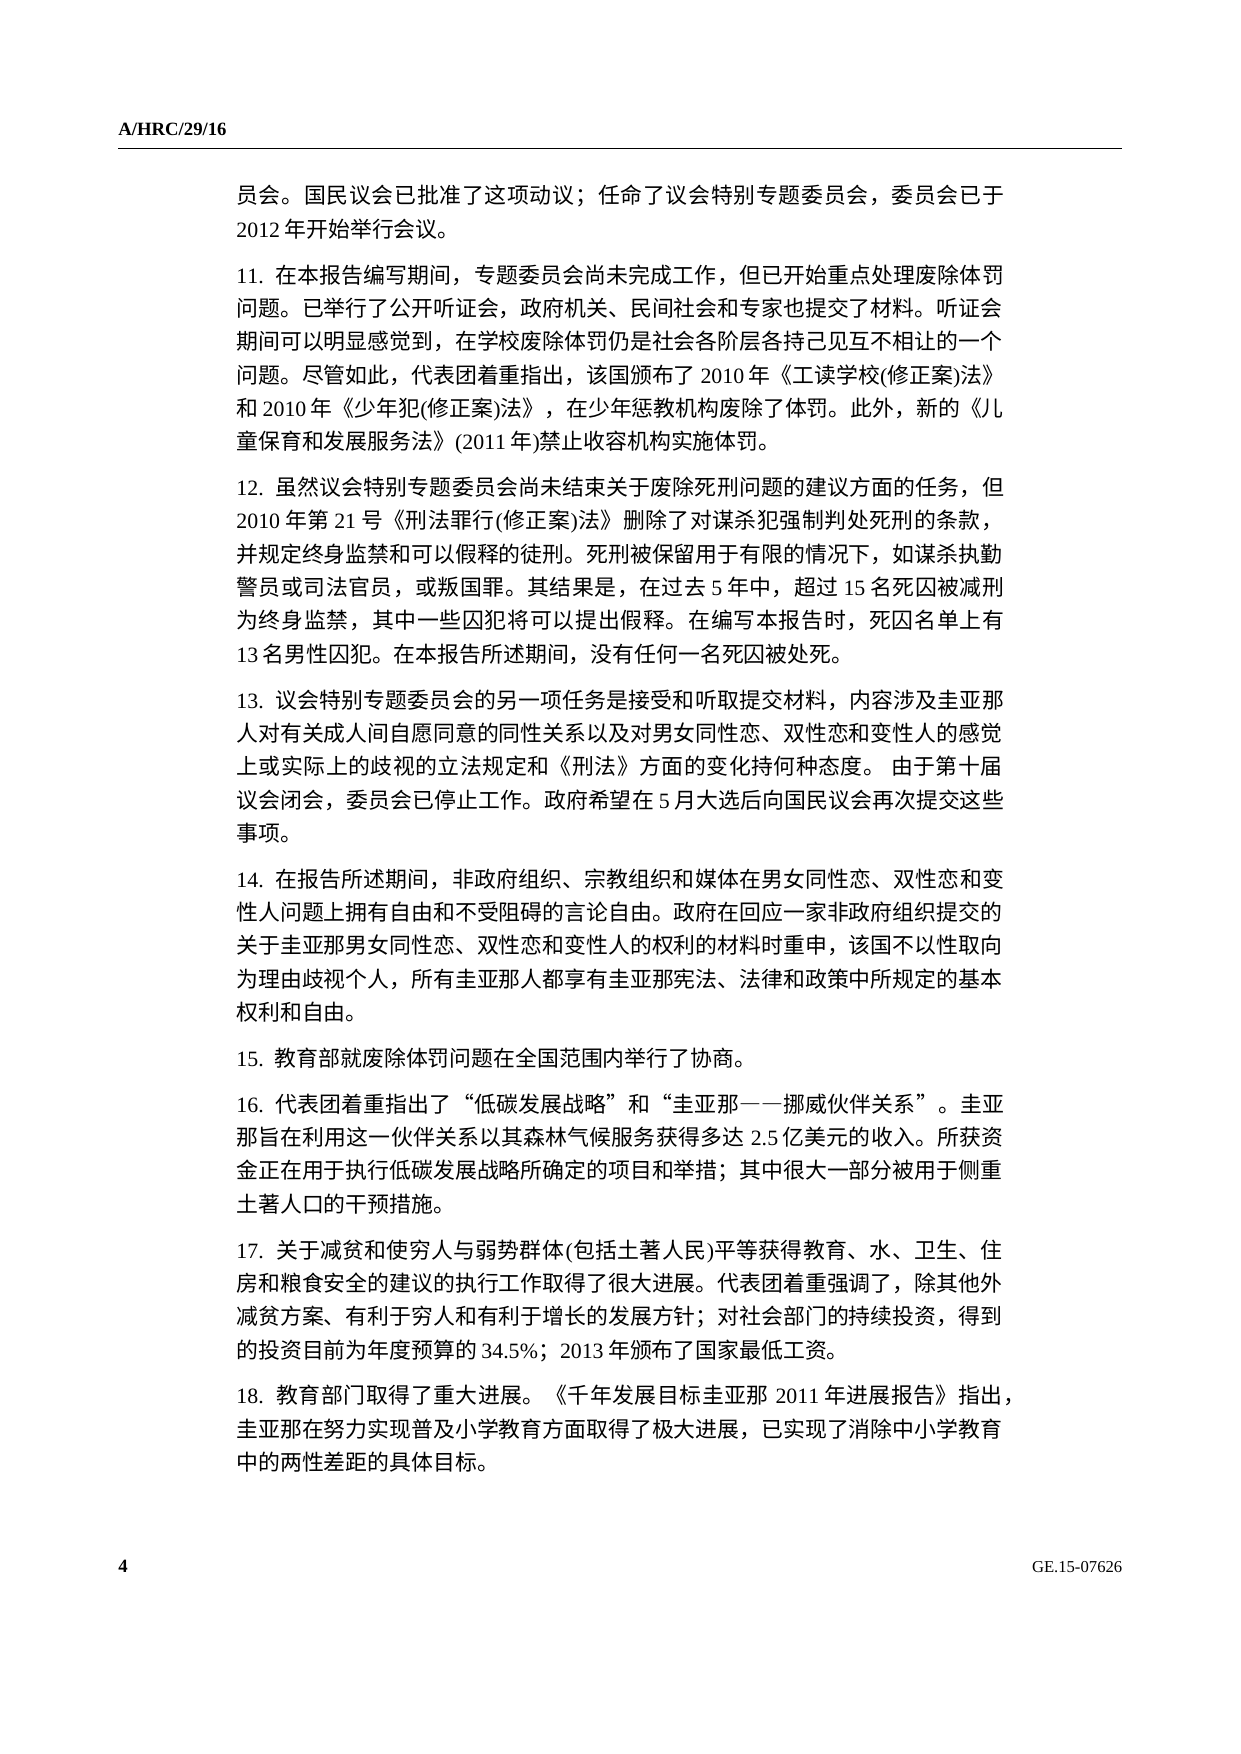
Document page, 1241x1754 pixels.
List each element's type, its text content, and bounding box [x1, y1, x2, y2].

text 17. 关于减贫和使穷人与弱势群体(包括土著人民)平等获得教育、水、卫生、住房和粮食安全的建议的执行工作取得了很大进展。代表团着重强调了，除其他外：减贫方案、有利于穷人和有利于增长的发展方针；对社会部门的持续投资，得到的投资目前为年度预算的34.5%；2013年颁布了国家最低工资。 [236, 1231, 1004, 1365]
text 14. 在报告所述期间，非政府组织、宗教组织和媒体在男女同性恋、双性恋和变性人问题上拥有自由和不受阻碍的言论自由。政府在回应一家非政府组织提交的关于圭亚那男女同性恋、双性恋和变性人的权利的材料时重申，该国不以性取向为理由歧视个人，所有圭亚那人都享有圭亚那宪法、法律和政策中所规定的基本权利和自由。 [236, 861, 1004, 1027]
text 18. 教育部门取得了重大进展。《千年发展目标圭亚那2011年进展报告》指出，圭亚那在努力实现普及小学教育方面取得了极大进展，已实现了消除中小学教育中的两性差距的具体目标。 [236, 1377, 1004, 1477]
text 16. 代表团着重指出了“低碳发展战略”和“圭亚那――挪威伙伴关系”。圭亚那旨在利用这一伙伴关系以其森林气候服务获得多达2.5亿美元的收入。所获资金正在用于执行低碳发展战略所确定的项目和举措；其中很大一部分被用于侧重土著人口的干预措施。 [236, 1086, 1004, 1219]
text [236, 177, 1004, 244]
text 13. 议会特别专题委员会的另一项任务是接受和听取提交材料，内容涉及圭亚那人对有关成人间自愿同意的同性关系以及对男女同性恋、双性恋和变性人的感觉上或实际上的歧视的立法规定和《刑法》方面的变化持何种态度。 由于第十届议会闭会，委员会已停止工作。政府希望在5月大选后向国民议会再次提交这些事项。 [236, 681, 1004, 848]
text 12. 虽然议会特别专题委员会尚未结束关于废除死刑问题的建议方面的任务，但2010年第21号《刑法罪行(修正案)法》删除了对谋杀犯强制判处死刑的条款，并规定终身监禁和可以假释的徒刑。死刑被保留用于有限的情况下，如谋杀执勤警员或司法官员，或叛国罪。其结果是，在过去5年中，超过15名死囚被减刑为终身监禁，其中一些囚犯将可以提出假释。在编写本报告时，死囚名单上有13名男性囚犯。在本报告所述期间，没有任何一名死囚被处死。 [236, 469, 1004, 669]
text 15. 教育部就废除体罚问题在全国范围内举行了协商。 [236, 1040, 1004, 1073]
text 11. 在本报告编写期间，专题委员会尚未完成工作，但已开始重点处理废除体罚问题。已举行了公开听证会，政府机关、民间社会和专家也提交了材料。听证会期间可以明显感觉到，在学校废除体罚仍是社会各阶层各持己见互不相让的一个问题。尽管如此，代表团着重指出，该国颁布了2010年《工读学校(修正案)法》和2010年《少年犯(修正案)法》，在少年惩教机构废除了体罚。此外，新的《儿童保育和发展服务法》(2011年)禁止收容机构实施体罚。 [236, 256, 1004, 456]
